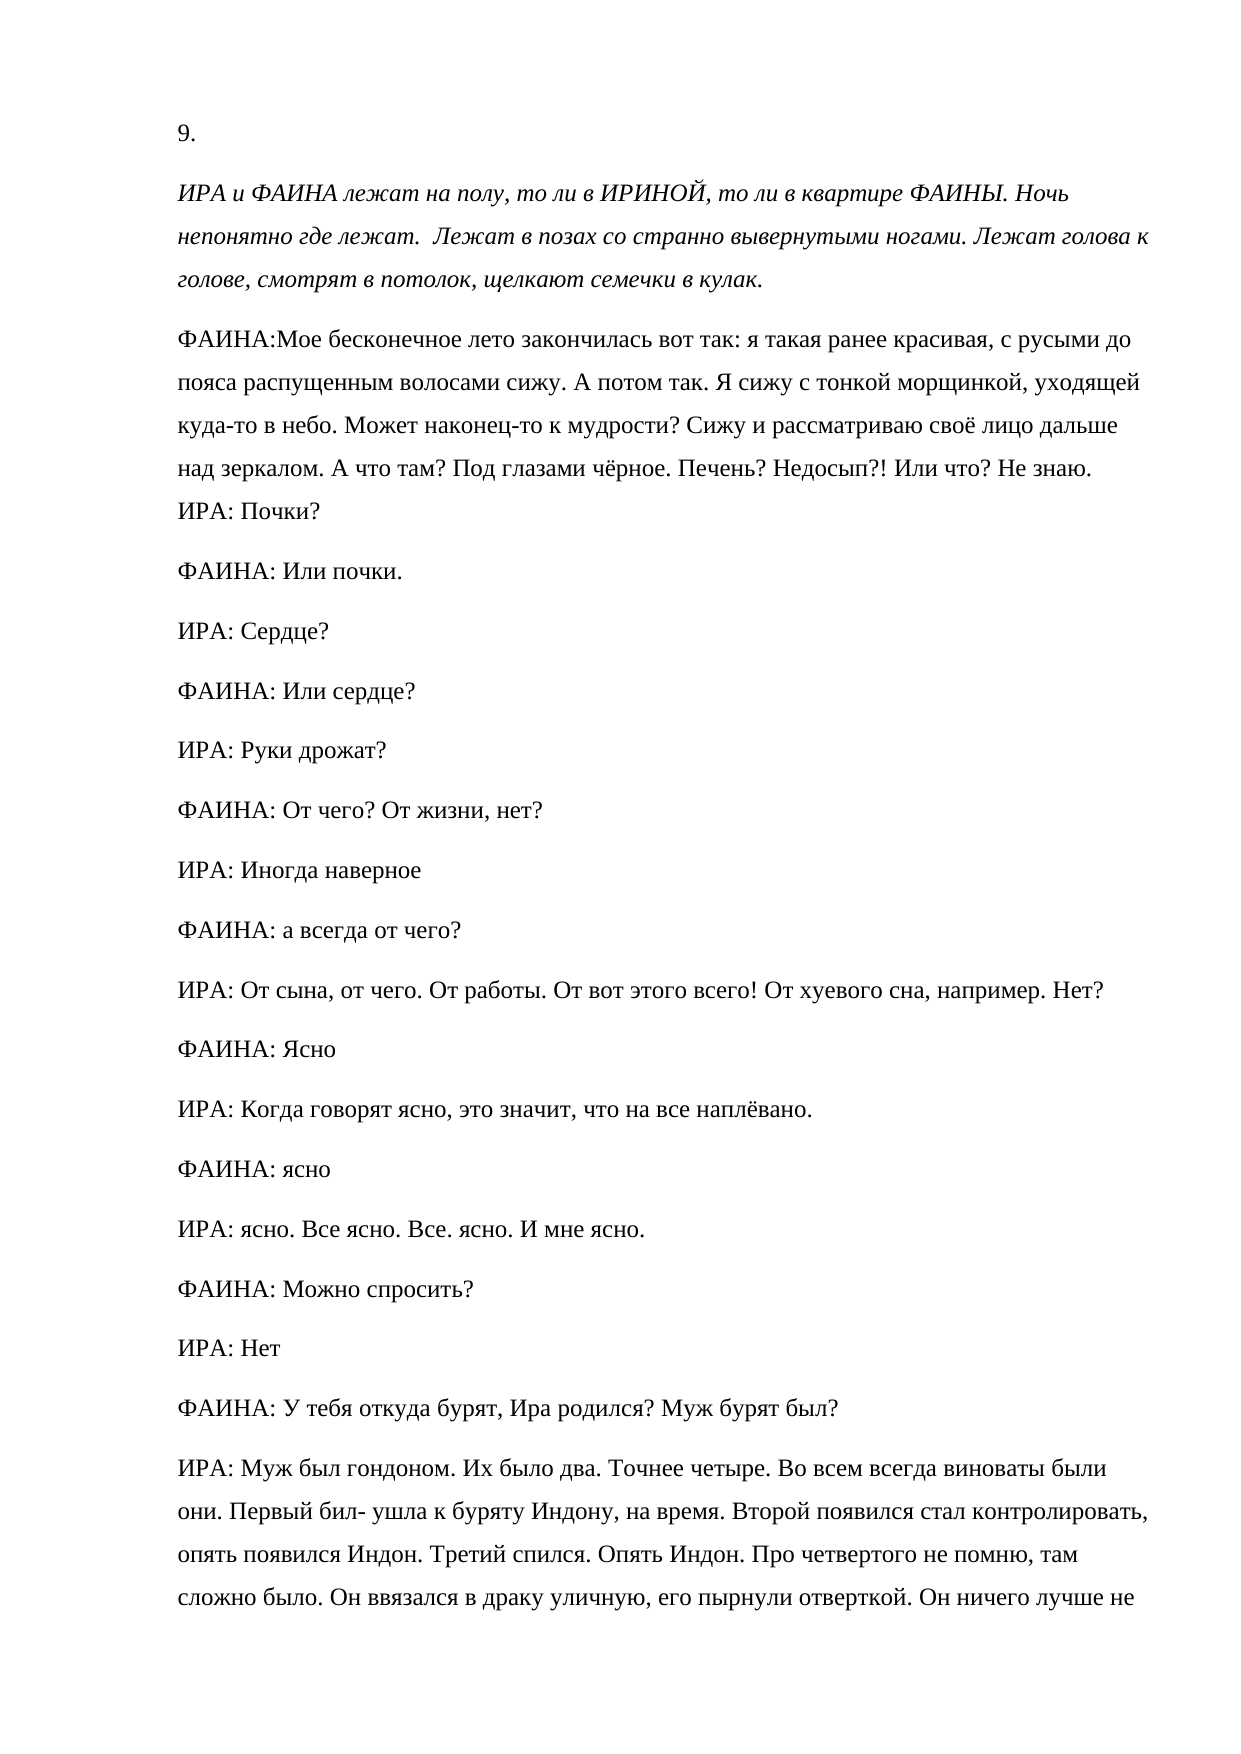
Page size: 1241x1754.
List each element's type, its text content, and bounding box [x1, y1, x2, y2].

text ИРА: Сердце? [177, 616, 1152, 645]
text ФАИНА: а всегда от чего? [177, 915, 1152, 944]
text ФАИНА:Мое бесконечное лето закончилась вот так: я такая ранее красивая, с русыми до пояса распущенным волосами сижу. А потом так. Я сижу с тонкой морщинкой, уходящей куда-то в небо. Может наконец-то к мудрости? Сижу и рассматриваю своё лицо дальше над зеркалом. А что там? Под глазами чёрное. Печень? Недосып?! Или что? Не знаю. ИРА: Почки? [177, 324, 1152, 525]
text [177, 1453, 1152, 1611]
text ИРА: Руки дрожат? [177, 736, 1152, 764]
text ИРА: ясно. Все ясно. Все. ясно. И мне ясно. [177, 1214, 1152, 1243]
text ФАИНА: Ясно [177, 1034, 1152, 1063]
text ИРА: От сына, от чего. От работы. От вот этого всего! От хуевого сна, например. Нет? [177, 975, 1152, 1003]
text ИРА: Нет [177, 1333, 1152, 1362]
text ИРА: Иногда наверное [177, 855, 1152, 884]
text ИРА и ФАИНА лежат на полу, то ли в ИРИНОЙ, то ли в квартире ФАИНЫ. Ночь непонятно где лежат. Лежат в позах со странно вывернутыми ногами. Лежат голова к голове, смотрят в потолок, щелкают семечки в кулак. [177, 178, 1152, 293]
text ФАИНА: Можно спросить? [177, 1274, 1152, 1302]
text ИРА: Когда говорят ясно, это значит, что на все наплёвано. [177, 1094, 1152, 1123]
text ФАИНА: Или почки. [177, 556, 1152, 585]
text ФАИНА: ясно [177, 1154, 1152, 1183]
text 9. [177, 118, 1152, 147]
text ФАИНА: У тебя откуда бурят, Ира родился? Муж бурят был? [177, 1393, 1152, 1422]
text ФАИНА: Или сердце? [177, 676, 1152, 704]
text ФАИНА: От чего? От жизни, нет? [177, 795, 1152, 824]
